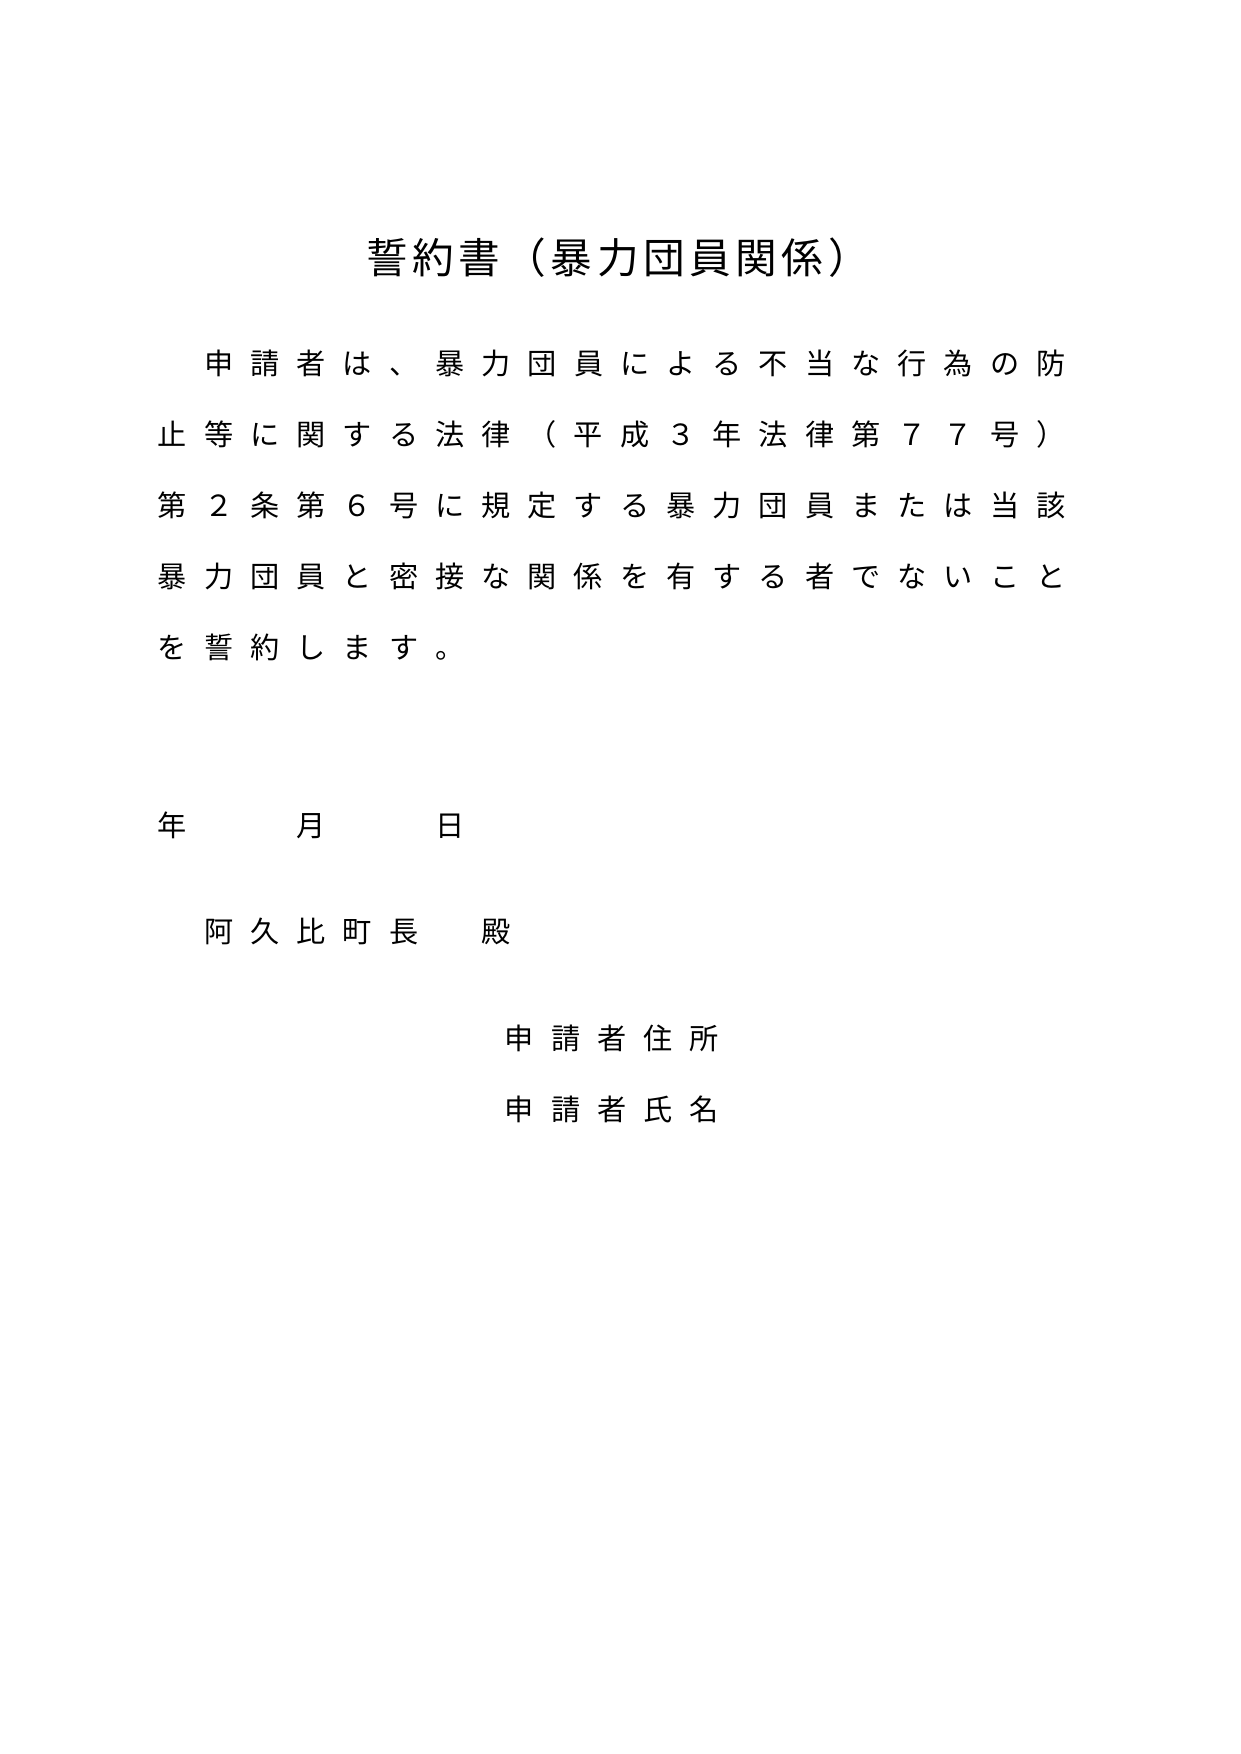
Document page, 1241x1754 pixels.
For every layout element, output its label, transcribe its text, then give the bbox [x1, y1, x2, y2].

text 誓約書（暴力団員関係） [158, 220, 1083, 291]
text 阿久比町長 殿 [158, 895, 1083, 966]
text 申請者氏名 [158, 1072, 1083, 1143]
text 申請者住所 [158, 1001, 1083, 1072]
text 年 月 日 [158, 717, 1083, 859]
text 申請者は、暴力団員による不当な行為の防止等に関する法律（平成３年法律第７７号）第２条第６号に規定する暴力団員または当該暴力団員と密接な関係を有する者でないことを誓約します。 [158, 326, 1083, 682]
